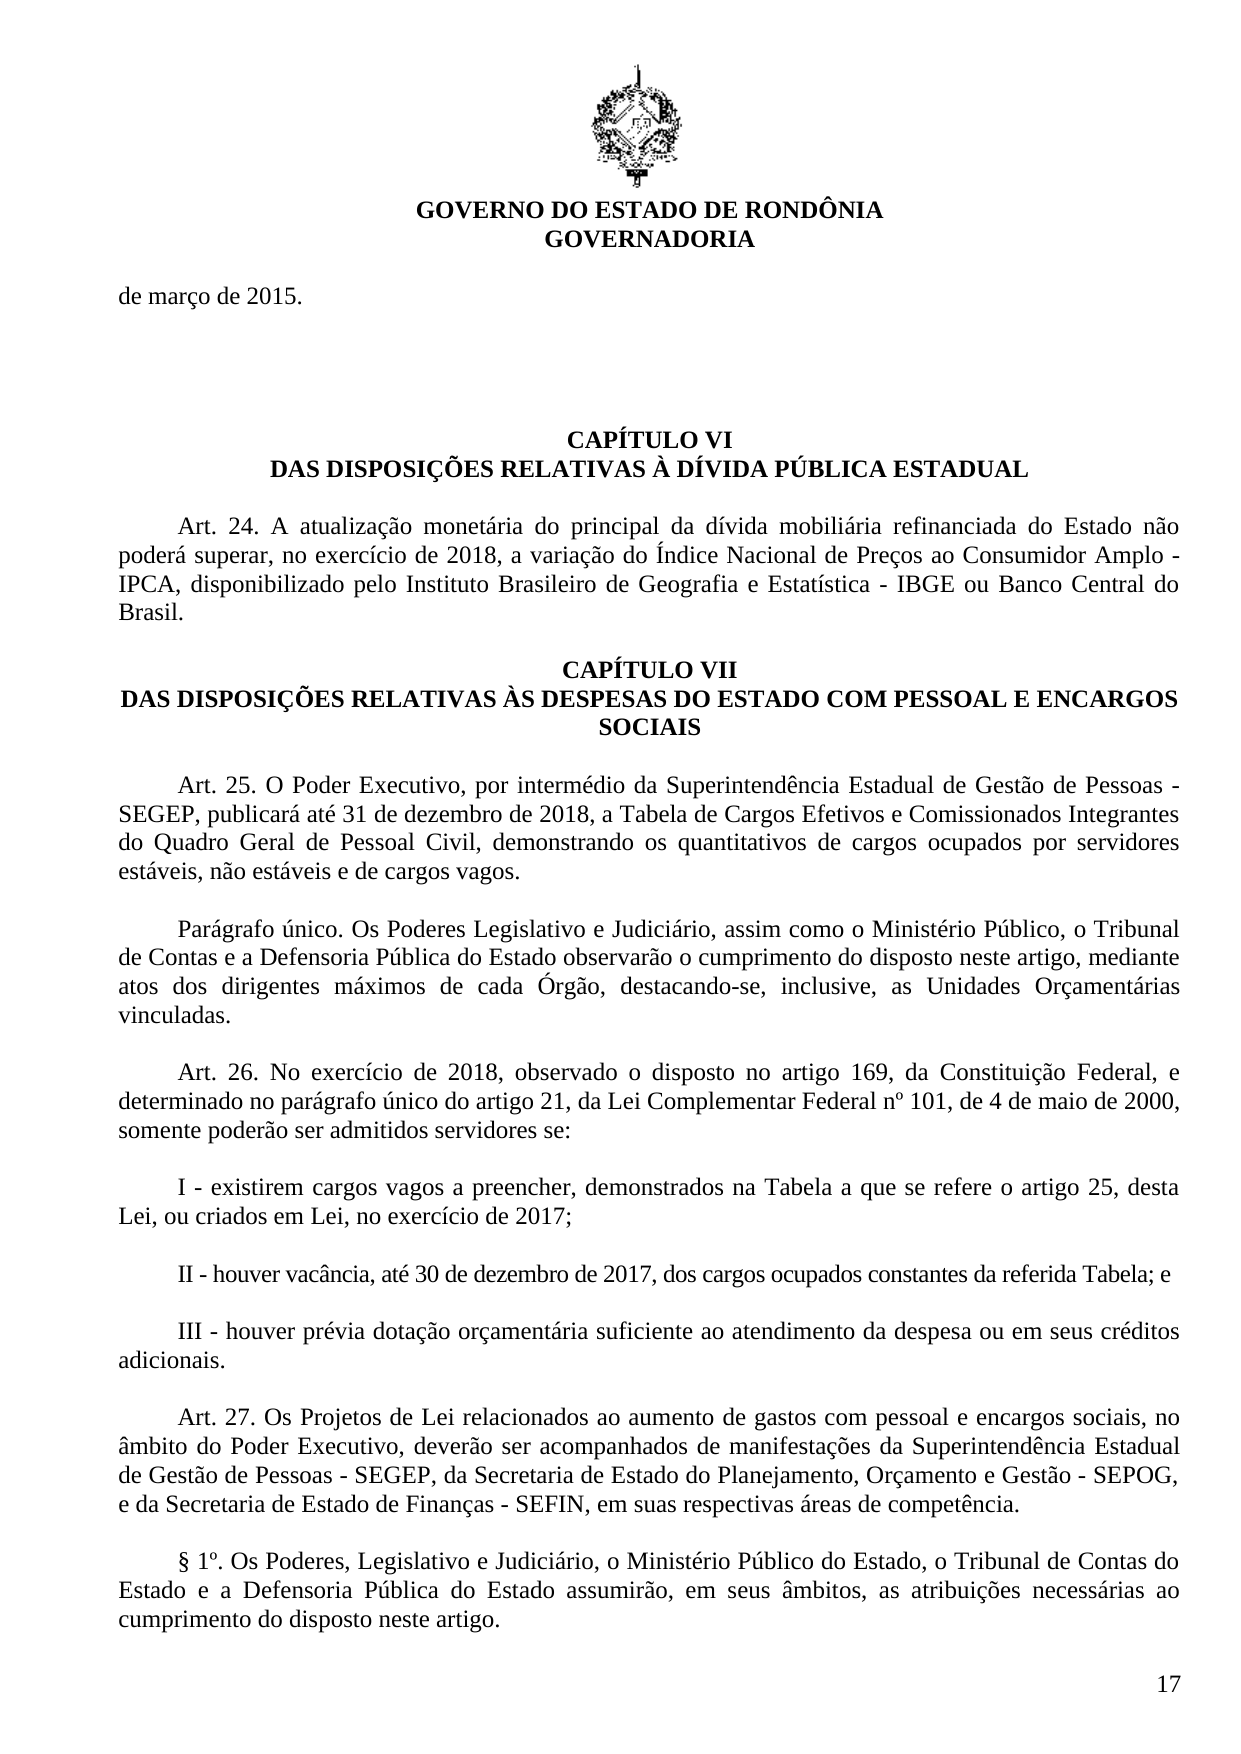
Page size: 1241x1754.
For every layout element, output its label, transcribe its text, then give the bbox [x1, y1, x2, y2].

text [118, 281, 1181, 310]
text Parágrafo único. Os Poderes Legislativo e Judiciário, assim como o Ministério Público, o Tribunal de Contas e a Defensoria Pública do Estado observarão o cumprimento do disposto neste artigo, mediante atos dos dirigentes máximos de cada Órgão, destacando-se, inclusive, as Unidades Orçamentárias vinculadas. [118, 914, 1181, 1029]
text § 1º. Os Poderes, Legislativo e Judiciário, o Ministério Público do Estado, o Tribunal de Contas do Estado e a Defensoria Pública do Estado assumirão, em seus âmbitos, as atribuições necessárias ao cumprimento do disposto neste artigo. [118, 1546, 1181, 1632]
text Art. 27. Os Projetos de Lei relacionados ao aumento de gastos com pessoal e encargos sociais, no âmbito do Poder Executivo, deverão ser acompanhados de manifestações da Superintendência Estadual de Gestão de Pessoas - SEGEP, da Secretaria de Estado do Planejamento, Orçamento e Gestão - SEPOG, e da Secretaria de Estado de Finanças - SEFIN, em suas respectivas áreas de competência. [118, 1402, 1181, 1517]
text DAS DISPOSIÇÕES RELATIVAS À DÍVIDA PÚBLICA ESTADUAL [118, 454, 1181, 482]
text DAS DISPOSIÇÕES RELATIVAS ÀS DESPESAS DO ESTADO COM PESSOAL E ENCARGOS SOCIAIS [118, 684, 1181, 741]
text Art. 25. O Poder Executivo, por intermédio da Superintendência Estadual de Gestão de Pessoas - SEGEP, publicará até 31 de dezembro de 2018, a Tabela de Cargos Efetivos e Comissionados Integrantes do Quadro Geral de Pessoal Civil, demonstrando os quantitativos de cargos ocupados por servidores estáveis, não estáveis e de cargos vagos. [118, 770, 1181, 885]
text CAPÍTULO VI [118, 425, 1181, 454]
text I - existirem cargos vagos a preencher, demonstrados na Tabela a que se refere o artigo 25, desta Lei, ou criados em Lei, no exercício de 2017; [118, 1172, 1181, 1230]
text CAPÍTULO VII [118, 655, 1181, 684]
text Art. 26. No exercício de 2018, observado o disposto no artigo 169, da Constituição Federal, e determinado no parágrafo único do artigo 21, da Lei Complementar Federal nº 101, de 4 de maio de 2000, somente poderão ser admitidos servidores se: [118, 1057, 1181, 1144]
text II - houver vacância, até 30 de dezembro de 2017, dos cargos ocupados constantes da referida Tabela; e [118, 1259, 1181, 1287]
text III - houver prévia dotação orçamentária suficiente ao atendimento da despesa ou em seus créditos adicionais. [118, 1316, 1181, 1374]
text Art. 24. A atualização monetária do principal da dívida mobiliária refinanciada do Estado não poderá superar, no exercício de 2018, a variação do Índice Nacional de Preços ao Consumidor Amplo - IPCA, disponibilizado pelo Instituto Brasileiro de Geografia e Estatística - IBGE ou Banco Central do Brasil. [118, 511, 1181, 626]
